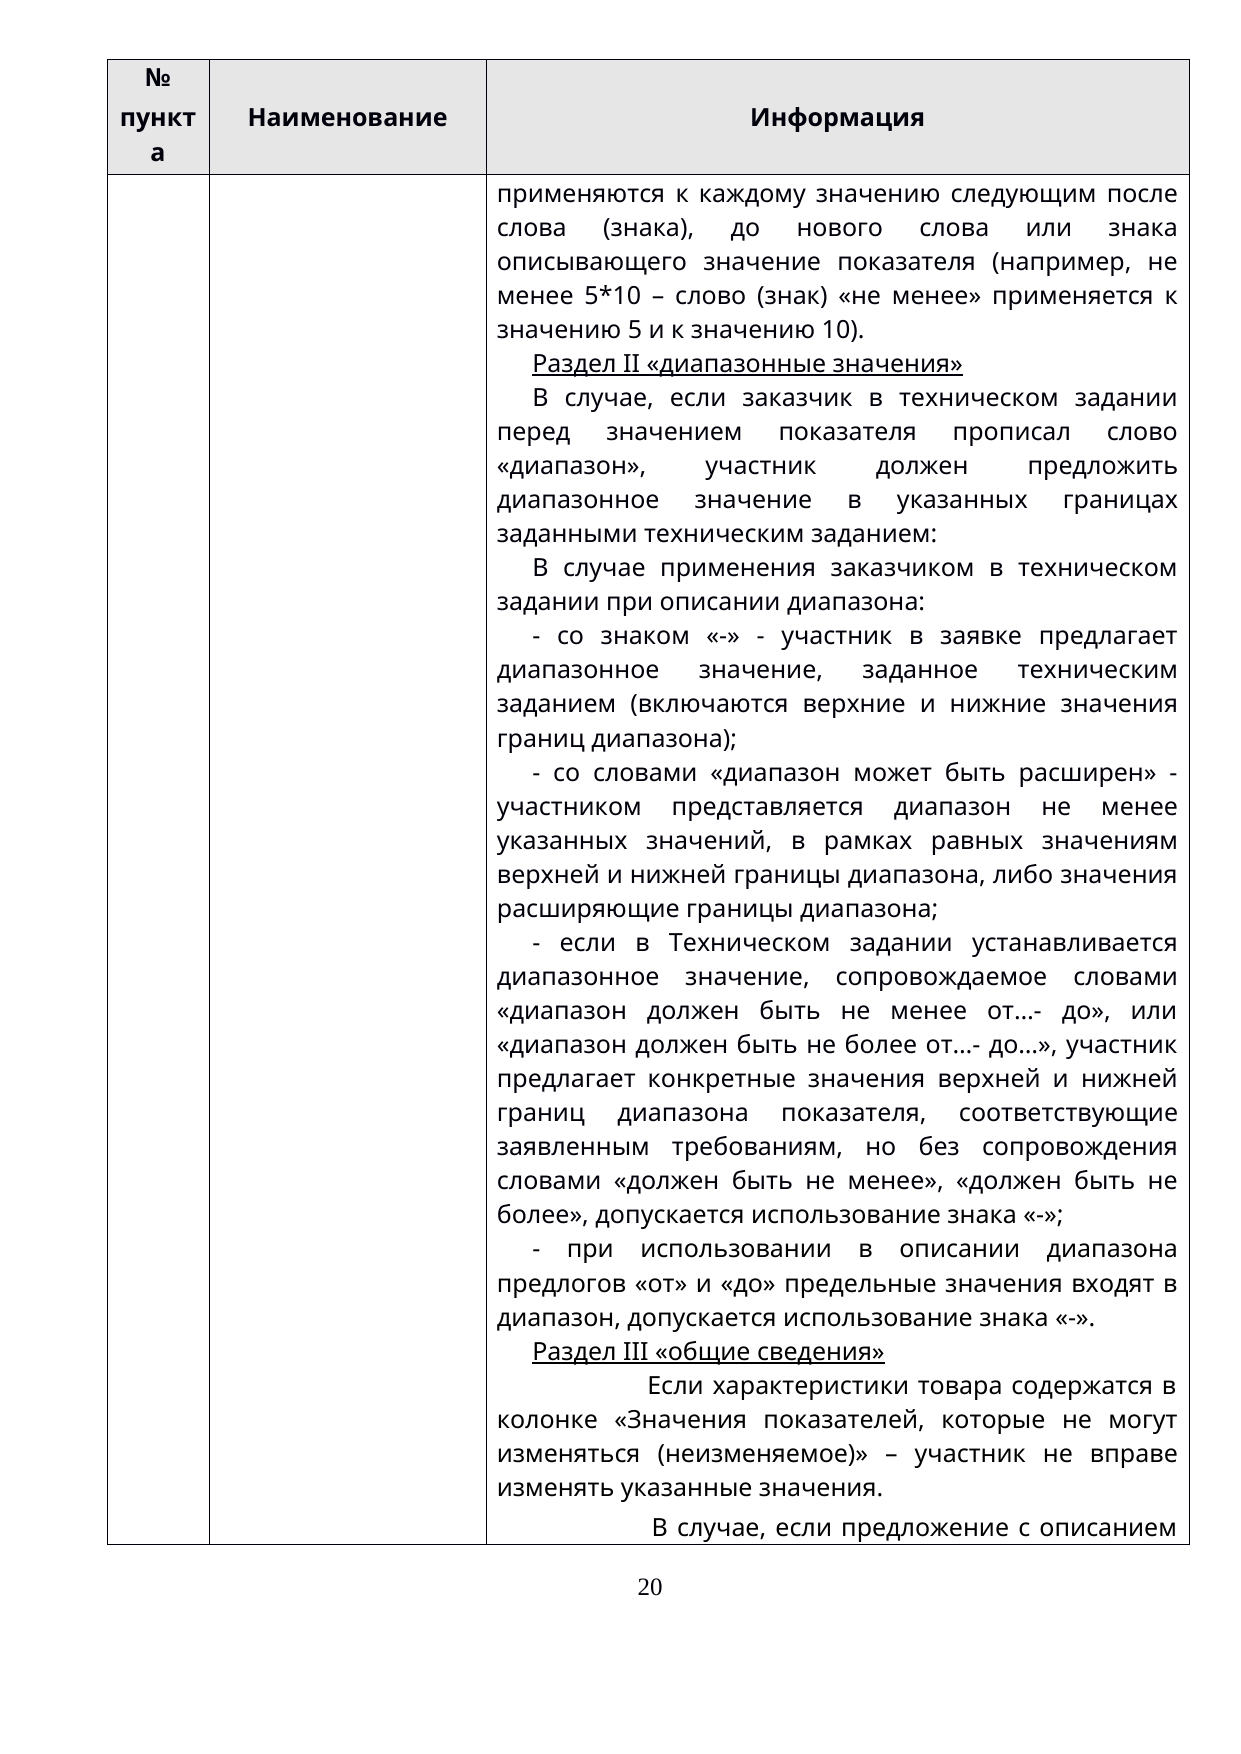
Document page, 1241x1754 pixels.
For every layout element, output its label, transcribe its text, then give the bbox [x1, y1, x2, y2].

table_header Информация [487, 60, 1189, 174]
table_cell [108, 175, 209, 1544]
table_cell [487, 175, 1189, 1544]
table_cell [210, 175, 486, 1544]
table_header № пункта [108, 60, 209, 174]
table_header Наименование [210, 60, 486, 174]
